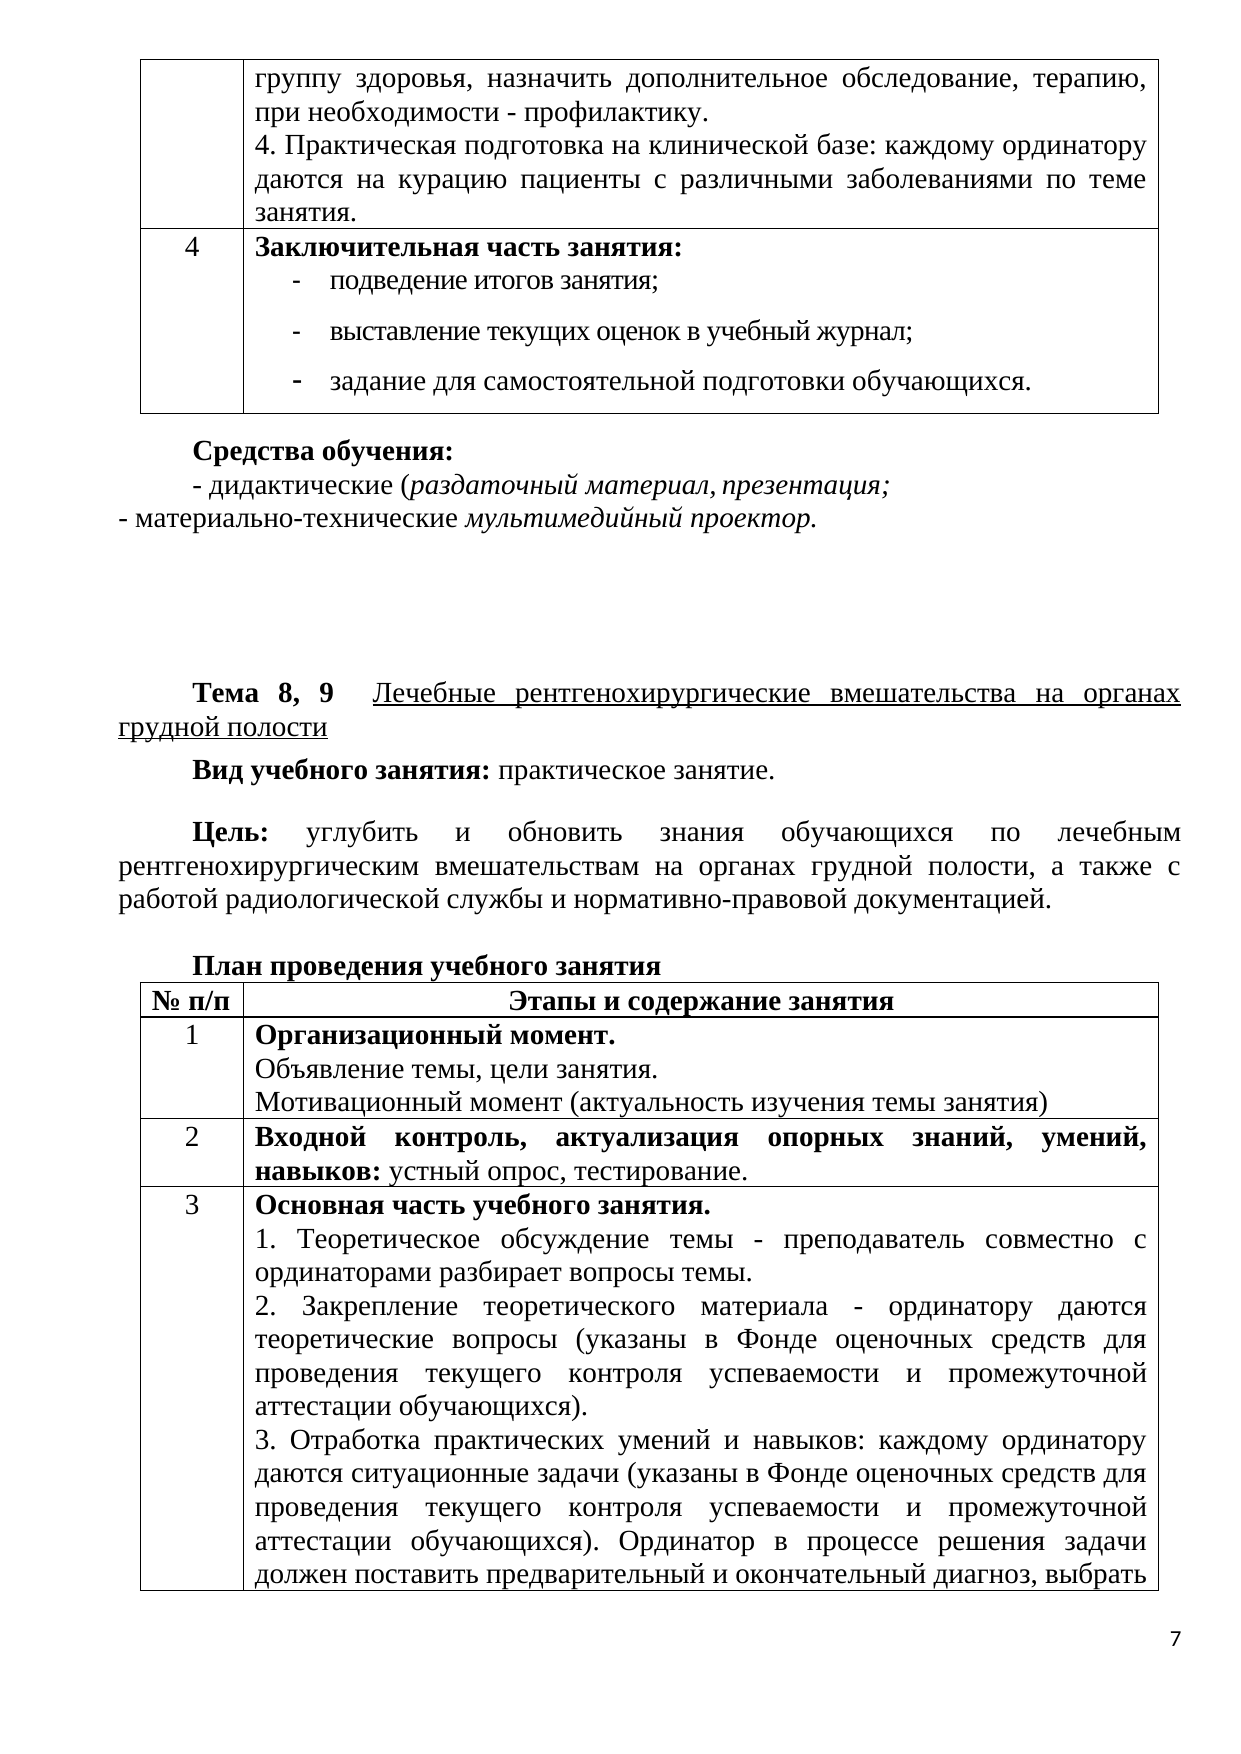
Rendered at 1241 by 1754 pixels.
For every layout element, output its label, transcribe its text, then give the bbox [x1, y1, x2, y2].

text Цель: углубить и обновить знания обучающихся по лечебным рентгенохирургическим вмешательствам на органах грудной полости, а также с работой радиологической службы и нормативно-правовой документацией. [118, 814, 1181, 915]
text План проведения учебного занятия [118, 948, 1181, 982]
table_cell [244, 60, 1158, 228]
table_cell Организационный момент. Объявление темы, цели занятия. Мотивационный момент (актуальность изучения темы занятия) [244, 1018, 1158, 1118]
table_cell 3 [141, 60, 243, 228]
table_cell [244, 1187, 1158, 1590]
table_cell 3 [141, 1187, 243, 1590]
table_header № п/п [141, 983, 243, 1016]
table_cell 2 [141, 1119, 243, 1186]
table_header Этапы и содержание занятия [244, 983, 1158, 1016]
table_cell Входной контроль, актуализация опорных знаний, умений, навыков: устный опрос, тестирование. [244, 1119, 1158, 1186]
text Тема 8, 9 Лечебные рентгенохирургические вмешательства на органах грудной полости [118, 675, 1181, 742]
table_cell 1 [141, 1018, 243, 1118]
table_cell 4 [141, 229, 243, 413]
text - дидактические (раздаточный материал, презентация; [118, 467, 1181, 500]
text Вид учебного занятия: практическое занятие. [118, 752, 1181, 785]
text - материально-технические мультимедийный проектор. [118, 500, 1181, 534]
table_cell Заключительная часть занятия: подведение итогов занятия; выставление текущих оценок в учебный журнал; задание для самостоятельной подготовки обучающихся. [244, 229, 1158, 413]
text Средства обучения: [118, 433, 1181, 467]
